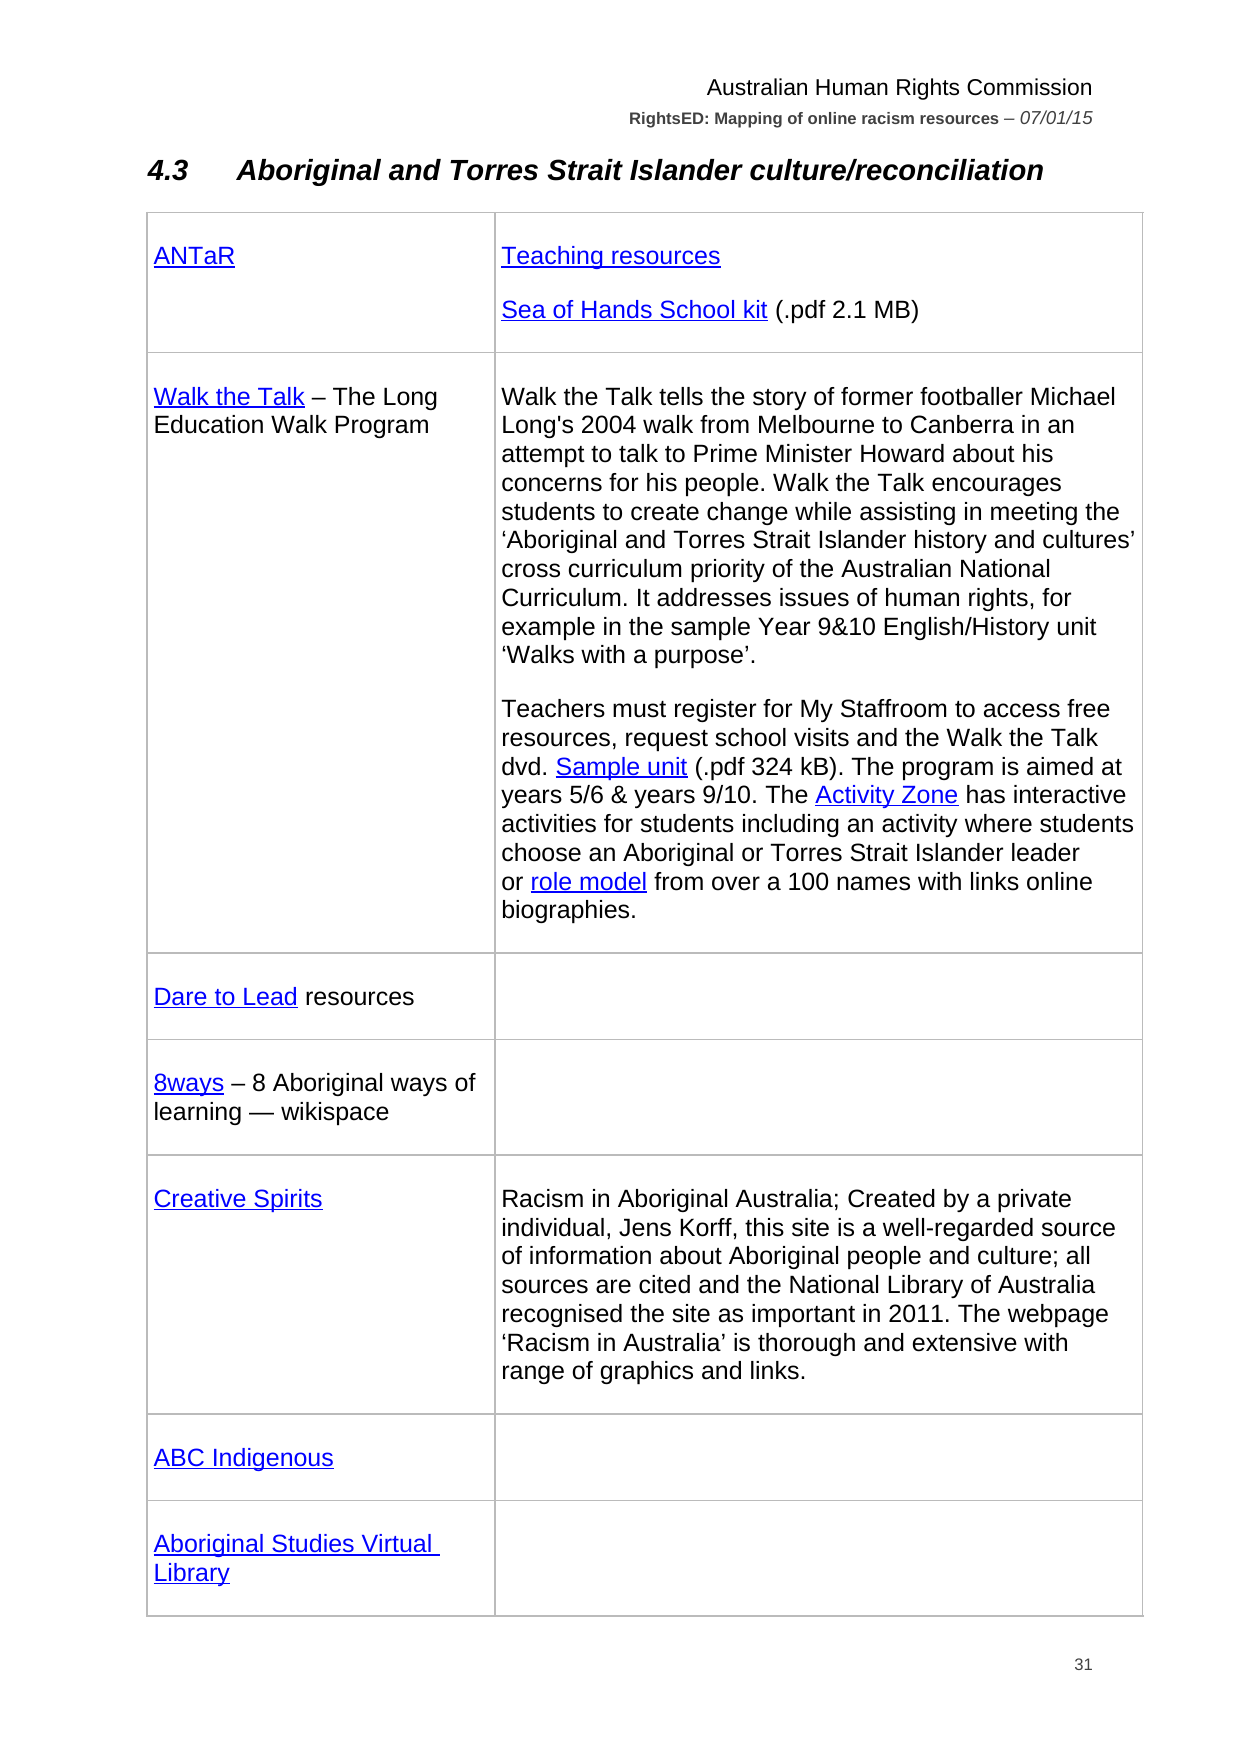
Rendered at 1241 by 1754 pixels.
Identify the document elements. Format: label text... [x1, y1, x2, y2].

table_cell Creative Spirits [148, 1156, 494, 1413]
table_cell [496, 954, 1142, 1039]
table_header Teaching resources Sea of Hands School kit (.pdf 2.1 MB) [496, 213, 1142, 352]
table_cell Walk the Talk tells the story of former footballer Michael Long's 2004 walk from Melbourne to Canberra in an attempt to talk to Prime Minister Howard about his concerns for his people. Walk the Talk encourages students to create change while assisting in meeting the ‘Aboriginal and Torres Strait Islander history and cultures’ cross curriculum priority of the Australian National Curriculum. It addresses issues of human rights, for example in the sample Year 9&10 English/History unit ‘Walks with a purpose’. Teachers must register for My Staffroom to access free resources, request school visits and the Walk the Talk dvd. Sample unit (.pdf 324 kB). The program is aimed at years 5/6 & years 9/10. The Activity Zone has interactive activities for students including an activity where students choose an Aboriginal or Torres Strait Islander leader or role model from over a 100 names with links online biographies. [496, 353, 1142, 952]
table_cell 8ways – 8 Aboriginal ways of learning — wikispace [148, 1040, 494, 1154]
table_cell Dare to Lead resources [148, 954, 494, 1039]
table_cell Racism in Aboriginal Australia; Created by a private individual, Jens Korff, this site is a well-regarded source of information about Aboriginal people and culture; all sources are cited and the National Library of Australia recognised the site as important in 2011. The webpage ‘Racism in Australia’ is thorough and extensive with range of graphics and links. [496, 1156, 1142, 1413]
table_cell [496, 1040, 1142, 1154]
table_header ANTaR [148, 213, 494, 352]
table_cell ABC Indigenous [148, 1415, 494, 1500]
table_cell [496, 1415, 1142, 1500]
table_cell [496, 1501, 1142, 1615]
table_cell Walk the Talk – The Long Education Walk Program [148, 353, 494, 952]
subtitle Aboriginal and Torres Strait Islander culture/reconciliation [148, 153, 1092, 187]
table_cell Aboriginal Studies Virtual Library [148, 1501, 494, 1615]
